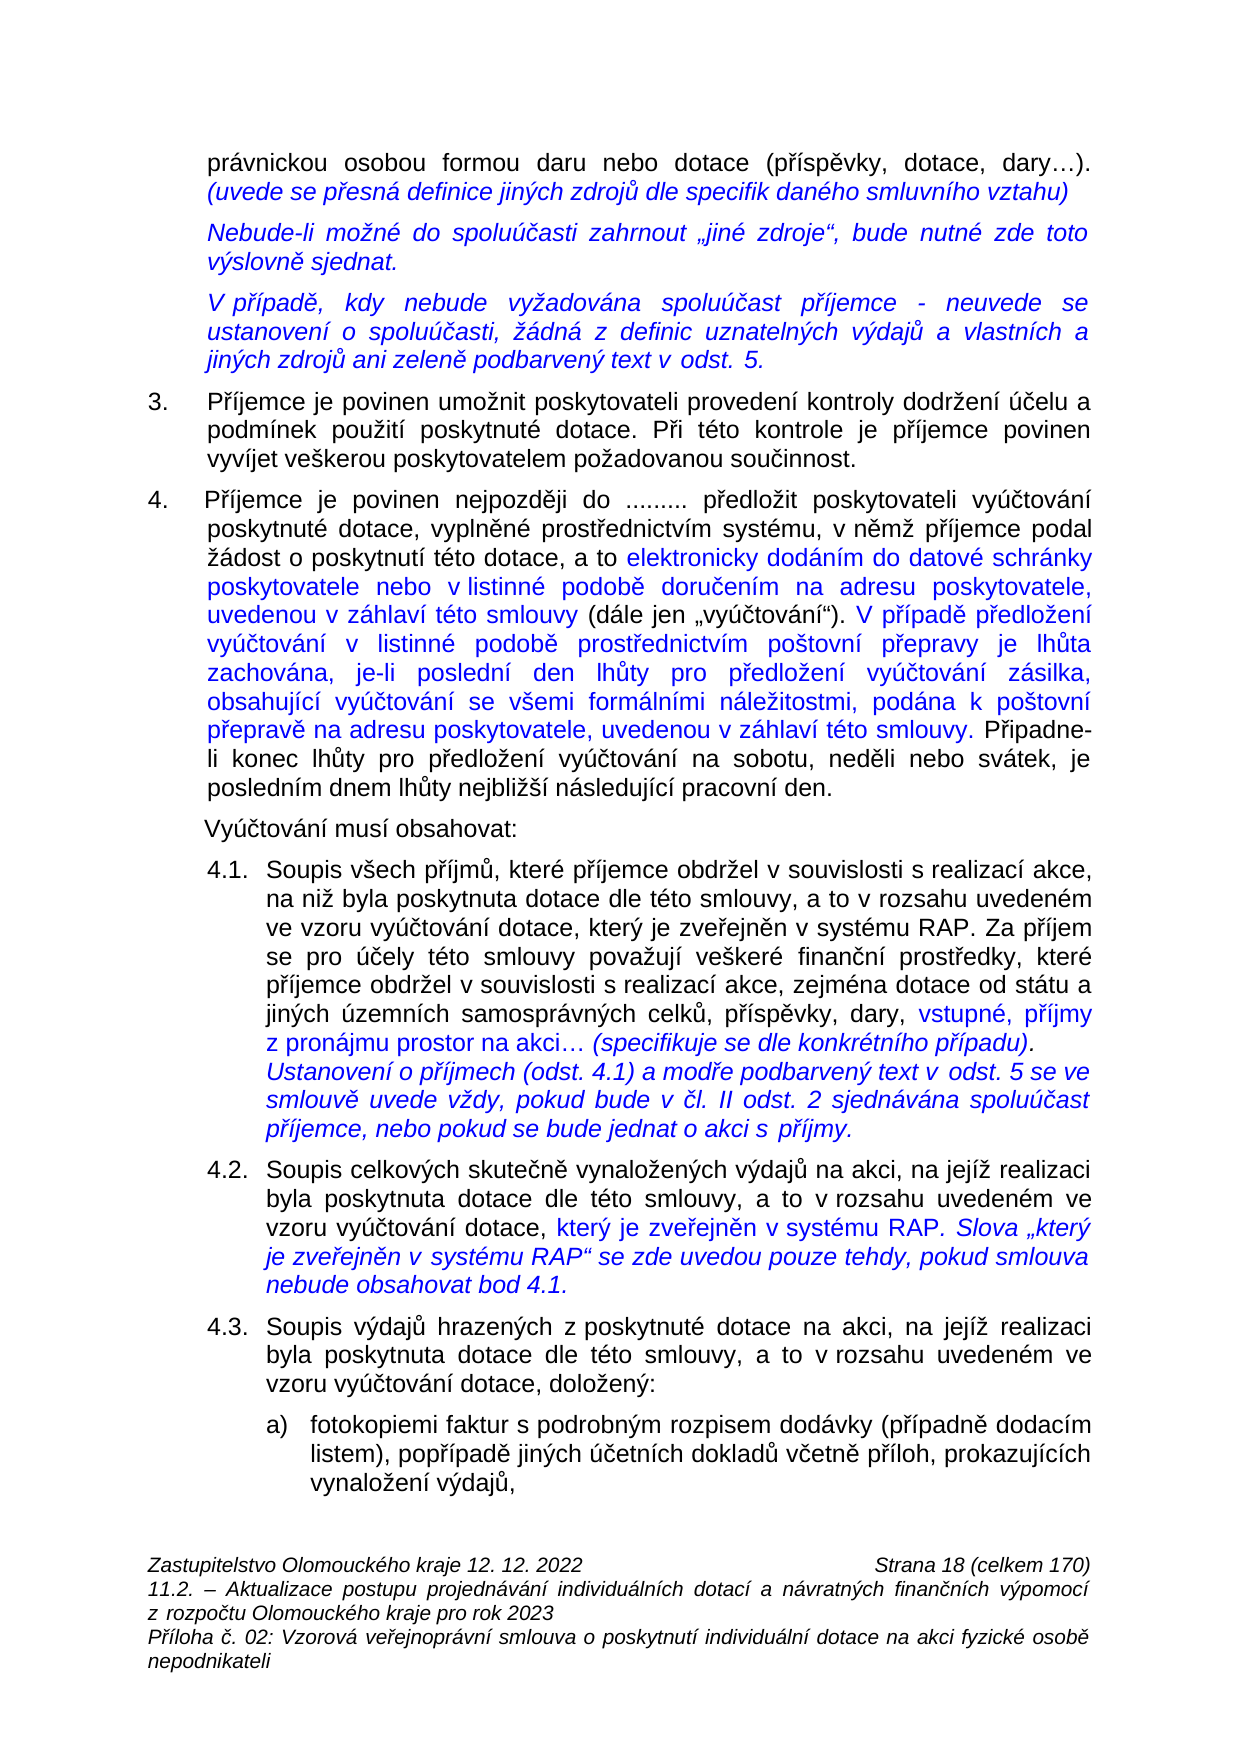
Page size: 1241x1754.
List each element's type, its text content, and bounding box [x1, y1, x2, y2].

text V případě, kdy nebude vyžadována spoluúčast příjemce - neuvede se ustanovení o spoluúčasti, žádná z definic uznatelných výdajů a vlastních a jiných zdrojů ani zeleně podbarvený text v odst. 5. [207, 288, 1092, 374]
list Příjemce je povinen nejpozději do ......... předložit poskytovateli vyúčtování poskytnuté dotace, vyplněné prostřednictvím systému, v němž příjemce podal žádost o poskytnutí této dotace, a to elektronicky dodáním do datové schránky poskytovatele nebo v listinné podobě doručením na adresu poskytovatele, uvedenou v záhlaví této smlouvy (dále jen „vyúčtování“). V případě předložení vyúčtování v listinné podobě prostřednictvím poštovní přepravy je lhůta zachována, je-li poslední den lhůty pro předložení vyúčtování zásilka, obsahující vyúčtování se všemi formálními náležitostmi, podána k poštovní přepravě na adresu poskytovatele, uvedenou v záhlaví této smlouvy. Připadne-li konec lhůty pro předložení vyúčtování na sobotu, neděli nebo svátek, je posledním dnem lhůty nejbližší následující pracovní den. [148, 485, 1092, 801]
list Soupis výdajů hrazených z poskytnuté dotace na akci, na jejíž realizaci byla poskytnuta dotace dle této smlouvy, a to v rozsahu uvedeném ve vzoru vyúčtování dotace, doložený: [207, 1311, 1092, 1398]
list fotokopiemi faktur s podrobným rozpisem dodávky (případně dodacím listem), popřípadě jiných účetních dokladů včetně příloh, prokazujících vynaložení výdajů, [266, 1410, 1092, 1496]
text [207, 148, 1092, 205]
list Příjemce je povinen umožnit poskytovateli provedení kontroly dodržení účelu a podmínek použití poskytnuté dotace. Při této kontrole je příjemce povinen vyvíjet veškerou poskytovatelem požadovanou součinnost. [148, 386, 1092, 473]
list Soupis všech příjmů, které příjemce obdržel v souvislosti s realizací akce, na niž byla poskytnuta dotace dle této smlouvy, a to v rozsahu uvedeném ve vzoru vyúčtování dotace, který je zveřejněn v systému RAP. Za příjem se pro účely této smlouvy považují veškeré finanční prostředky, které příjemce obdržel v souvislosti s realizací akce, zejména dotace od státu a jiných územních samosprávných celků, příspěvky, dary, vstupné, příjmy z pronájmu prostor na akci… (specifikuje se dle konkrétního případu). [207, 855, 1092, 1056]
list Soupis celkových skutečně vynaložených výdajů na akci, na jejíž realizaci byla poskytnuta dotace dle této smlouvy, a to v rozsahu uvedeném ve vzoru vyúčtování dotace, který je zveřejněn v systému RAP. Slova „který je zveřejněn v systému RAP“ se zde uvedou pouze tehdy, pokud smlouva nebude obsahovat bod 4.1. [207, 1155, 1092, 1299]
text Nebude-li možné do spoluúčasti zahrnout „jiné zdroje“, bude nutné zde toto výslovně sjednat. [207, 218, 1092, 275]
text Vyúčtování musí obsahovat: [204, 814, 1092, 843]
text Ustanovení o příjmech (odst. 4.1) a modře podbarvený text v odst. 5 se ve smlouvě uvede vždy, pokud bude v čl. II odst. 2 sjednávána spoluúčast příjemce, nebo pokud se bude jednat o akci s příjmy. [266, 1056, 1092, 1143]
